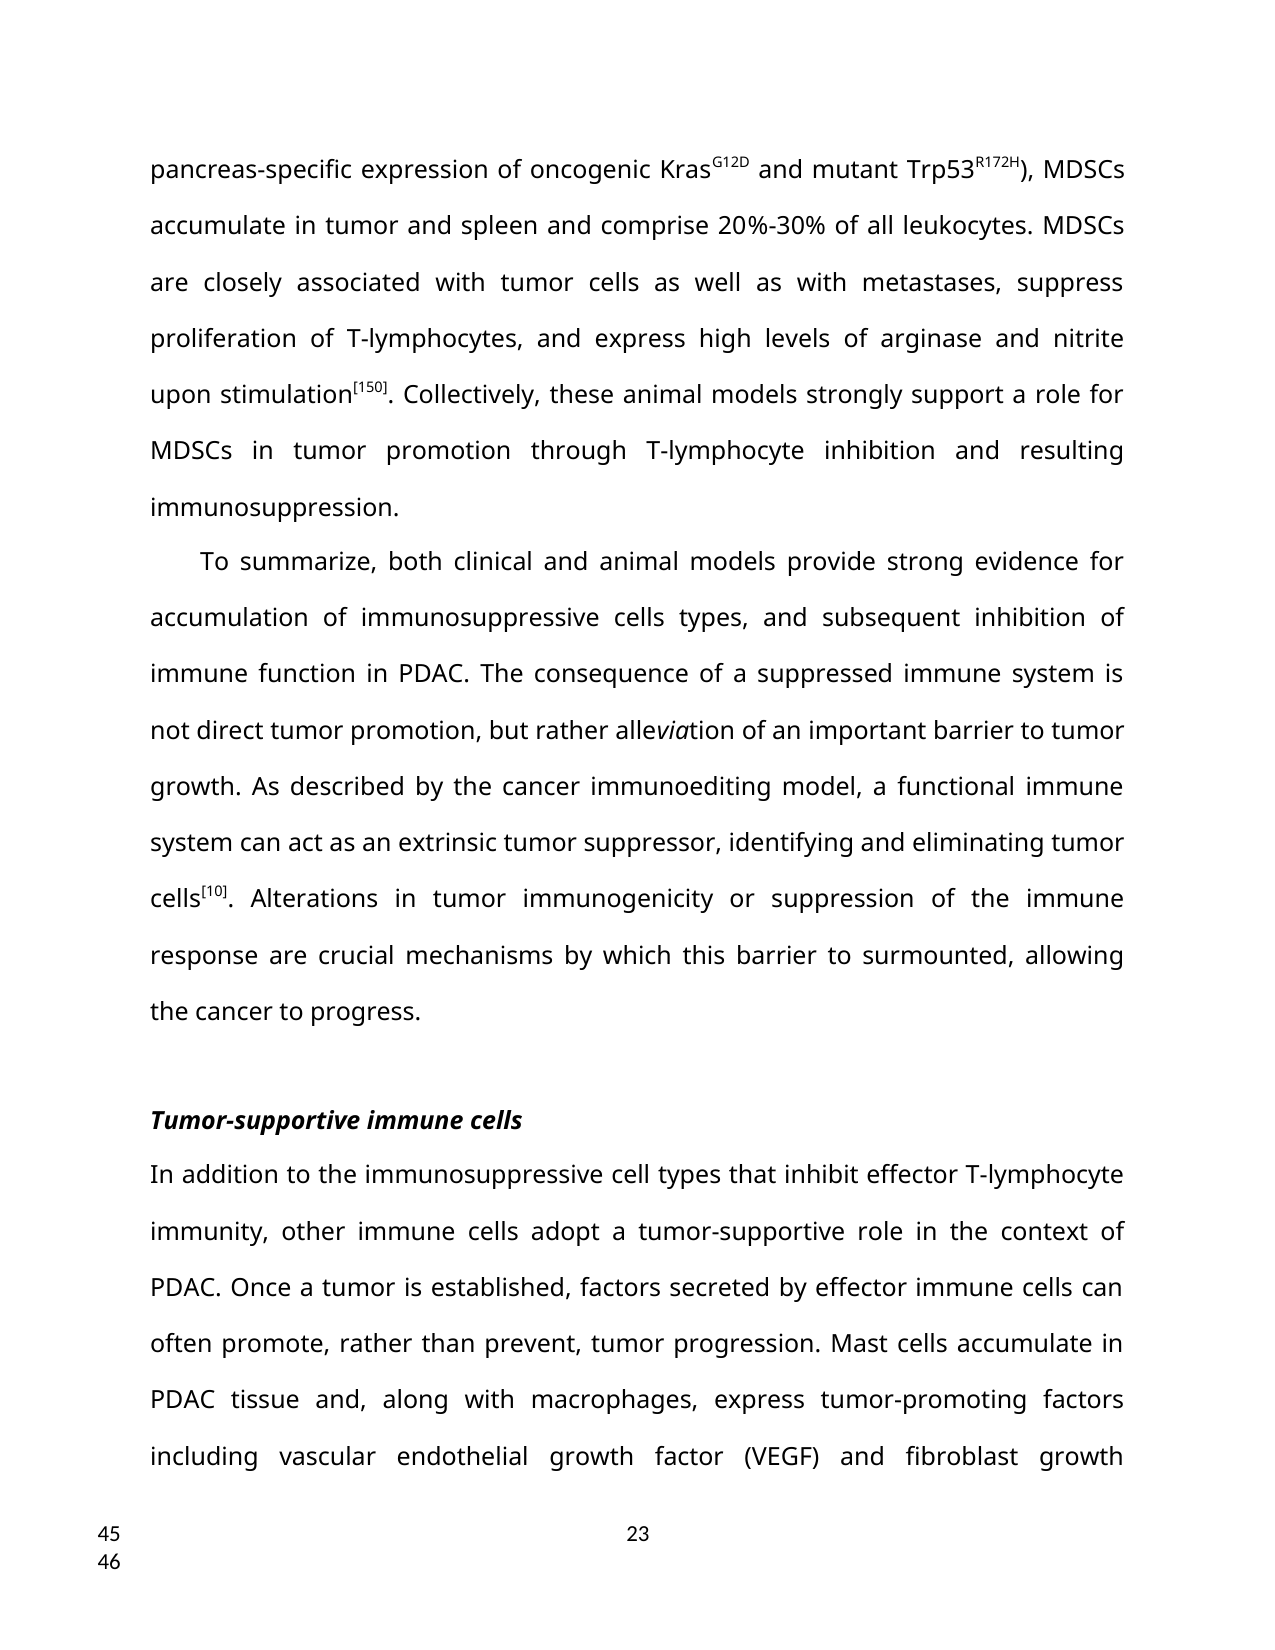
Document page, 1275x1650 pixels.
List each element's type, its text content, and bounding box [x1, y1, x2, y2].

text To summarize, both clinical and animal models provide strong evidence for accumulation of immunosuppressive cells types, and subsequent inhibition of immune function in PDAC. The consequence of a suppressed immune system is not direct tumor promotion, but rather alleviation of an important barrier to tumor growth. As described by the cancer immunoediting model, a functional immune system can act as an extrinsic tumor suppressor, identifying and eliminating tumor cells[10]. Alterations in tumor immunogenicity or suppression of the immune response are crucial mechanisms by which this barrier to surmounted, allowing the cancer to progress. [150, 542, 1125, 1029]
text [150, 150, 1125, 525]
text Tumor-supportive immune cells [150, 1101, 1125, 1138]
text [150, 1155, 1125, 1474]
